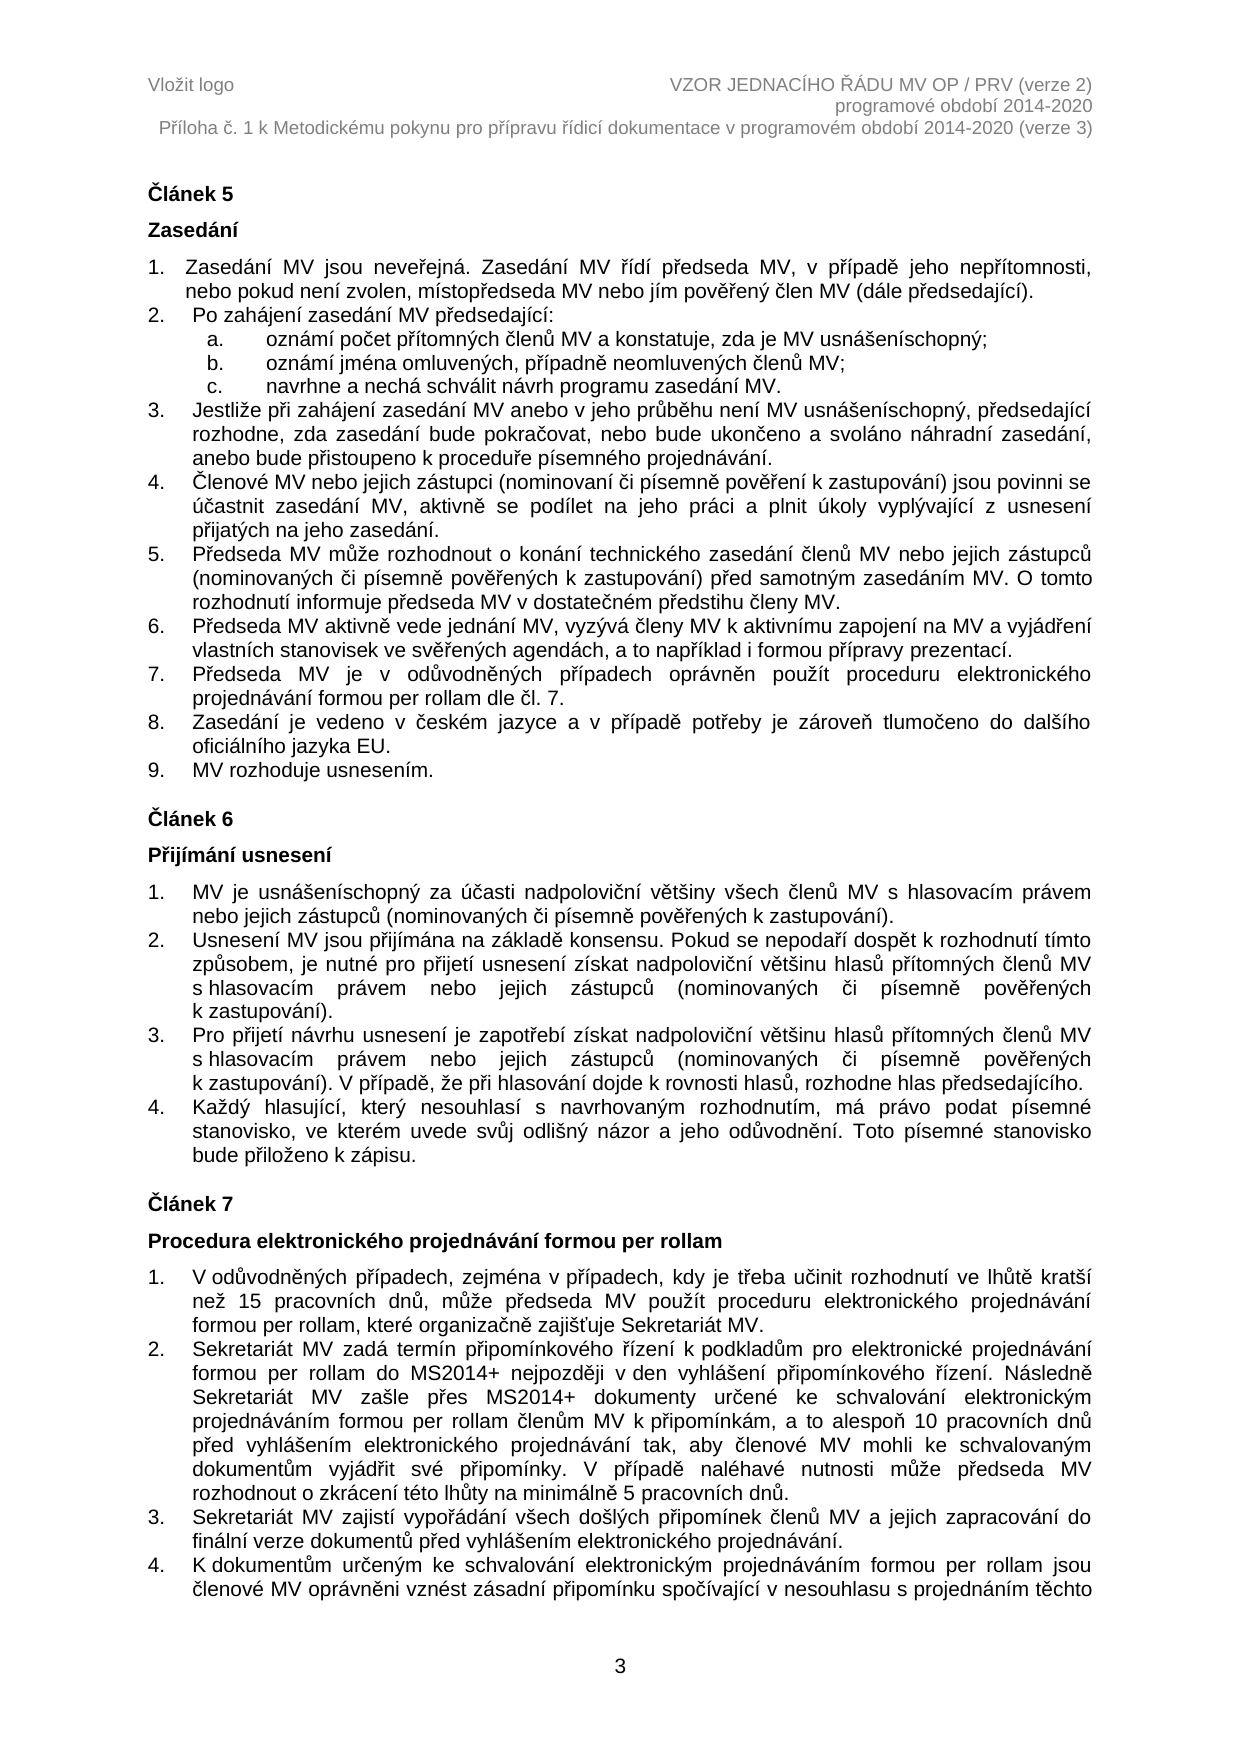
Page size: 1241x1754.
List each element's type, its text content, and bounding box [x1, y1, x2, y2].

list Zasedání je vedeno v českém jazyce a v případě potřeby je zároveň tlumočeno do dalšího oficiálního jazyka EU. [148, 710, 1093, 758]
list Předseda MV je v odůvodněných případech oprávněn použít proceduru elektronického projednávání formou per rollam dle čl. 7. [148, 662, 1093, 710]
list Usnesení MV jsou přijímána na základě konsensu. Pokud se nepodaří dospět k rozhodnutí tímto způsobem, je nutné pro přijetí usnesení získat nadpoloviční většinu hlasů přítomných členů MV s hlasovacím právem nebo jejich zástupců (nominovaných či písemně pověřených k zastupování). [148, 927, 1093, 1023]
list MV je usnášeníschopný za účasti nadpoloviční většiny všech členů MV s hlasovacím právem nebo jejich zástupců (nominovaných či písemně pověřených k zastupování). [148, 879, 1093, 927]
list MV rozhoduje usnesením. [148, 758, 1093, 782]
list Členové MV nebo jejich zástupci (nominovaní či písemně pověření k zastupování) jsou povinni se účastnit zasedání MV, aktivně se podílet na jeho práci a plnit úkoly vyplývající z usnesení přijatých na jeho zasedání. [148, 470, 1093, 542]
text Článek 5 [148, 182, 1093, 206]
list Předseda MV aktivně vede jednání MV, vyzývá členy MV k aktivnímu zapojení na MV a vyjádření vlastních stanovisek ve svěřených agendách, a to například i formou přípravy prezentací. [148, 614, 1093, 662]
list oznámí počet přítomných členů MV a konstatuje, zda je MV usnášeníschopný; [207, 326, 1093, 350]
list Pro přijetí návrhu usnesení je zapotřebí získat nadpoloviční většinu hlasů přítomných členů MV s hlasovacím právem nebo jejich zástupců (nominovaných či písemně pověřených k zastupování). V případě, že při hlasování dojde k rovnosti hlasů, rozhodne hlas předsedajícího. [148, 1023, 1093, 1095]
list Předseda MV může rozhodnout o konání technického zasedání členů MV nebo jejich zástupců (nominovaných či písemně pověřených k zastupování) před samotným zasedáním MV. O tomto rozhodnutí informuje předseda MV v dostatečném předstihu členy MV. [148, 542, 1093, 614]
text Přijímání usnesení [148, 843, 1093, 867]
list Po zahájení zasedání MV předsedající: [148, 302, 1093, 326]
text Zasedání [148, 218, 1093, 242]
list Sekretariát MV zadá termín připomínkového řízení k podkladům pro elektronické projednávání formou per rollam do MS2014+ nejpozději v den vyhlášení připomínkového řízení. Následně Sekretariát MV zašle přes MS2014+ dokumenty určené ke schvalování elektronickým projednáváním formou per rollam členům MV k připomínkám, a to alespoň 10 pracovních dnů před vyhlášením elektronického projednávání tak, aby členové MV mohli ke schvalovaným dokumentům vyjádřit své připomínky. V případě naléhavé nutnosti může předseda MV rozhodnout o zkrácení této lhůty na minimálně 5 pracovních dnů. [148, 1337, 1093, 1504]
list Jestliže při zahájení zasedání MV anebo v jeho průběhu není MV usnášeníschopný, předsedající rozhodne, zda zasedání bude pokračovat, nebo bude ukončeno a svoláno náhradní zasedání, anebo bude přistoupeno k proceduře písemného projednávání. [148, 398, 1093, 470]
list Zasedání MV jsou neveřejná. Zasedání MV řídí předseda MV, v případě jeho nepřítomnosti, nebo pokud není zvolen, místopředseda MV nebo jím pověřený člen MV (dále předsedající). [148, 254, 1093, 302]
list Každý hlasující, který nesouhlasí s navrhovaným rozhodnutím, má právo podat písemné stanovisko, ve kterém uvede svůj odlišný názor a jeho odůvodnění. Toto písemné stanovisko bude přiloženo k zápisu. [148, 1095, 1093, 1167]
list Sekretariát MV zajistí vypořádání všech došlých připomínek členů MV a jejich zapracování do finální verze dokumentů před vyhlášením elektronického projednávání. [148, 1504, 1093, 1552]
list navrhne a nechá schválit návrh programu zasedání MV. [207, 374, 1093, 398]
text Článek 6 [148, 807, 1093, 831]
text Článek 7 [148, 1192, 1093, 1216]
list oznámí jména omluvených, případně neomluvených členů MV; [207, 350, 1093, 374]
list V odůvodněných případech, zejména v případech, kdy je třeba učinit rozhodnutí ve lhůtě kratší než 15 pracovních dnů, může předseda MV použít proceduru elektronického projednávání formou per rollam, které organizačně zajišťuje Sekretariát MV. [148, 1265, 1093, 1337]
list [148, 1552, 1093, 1600]
text Procedura elektronického projednávání formou per rollam [148, 1228, 1093, 1252]
